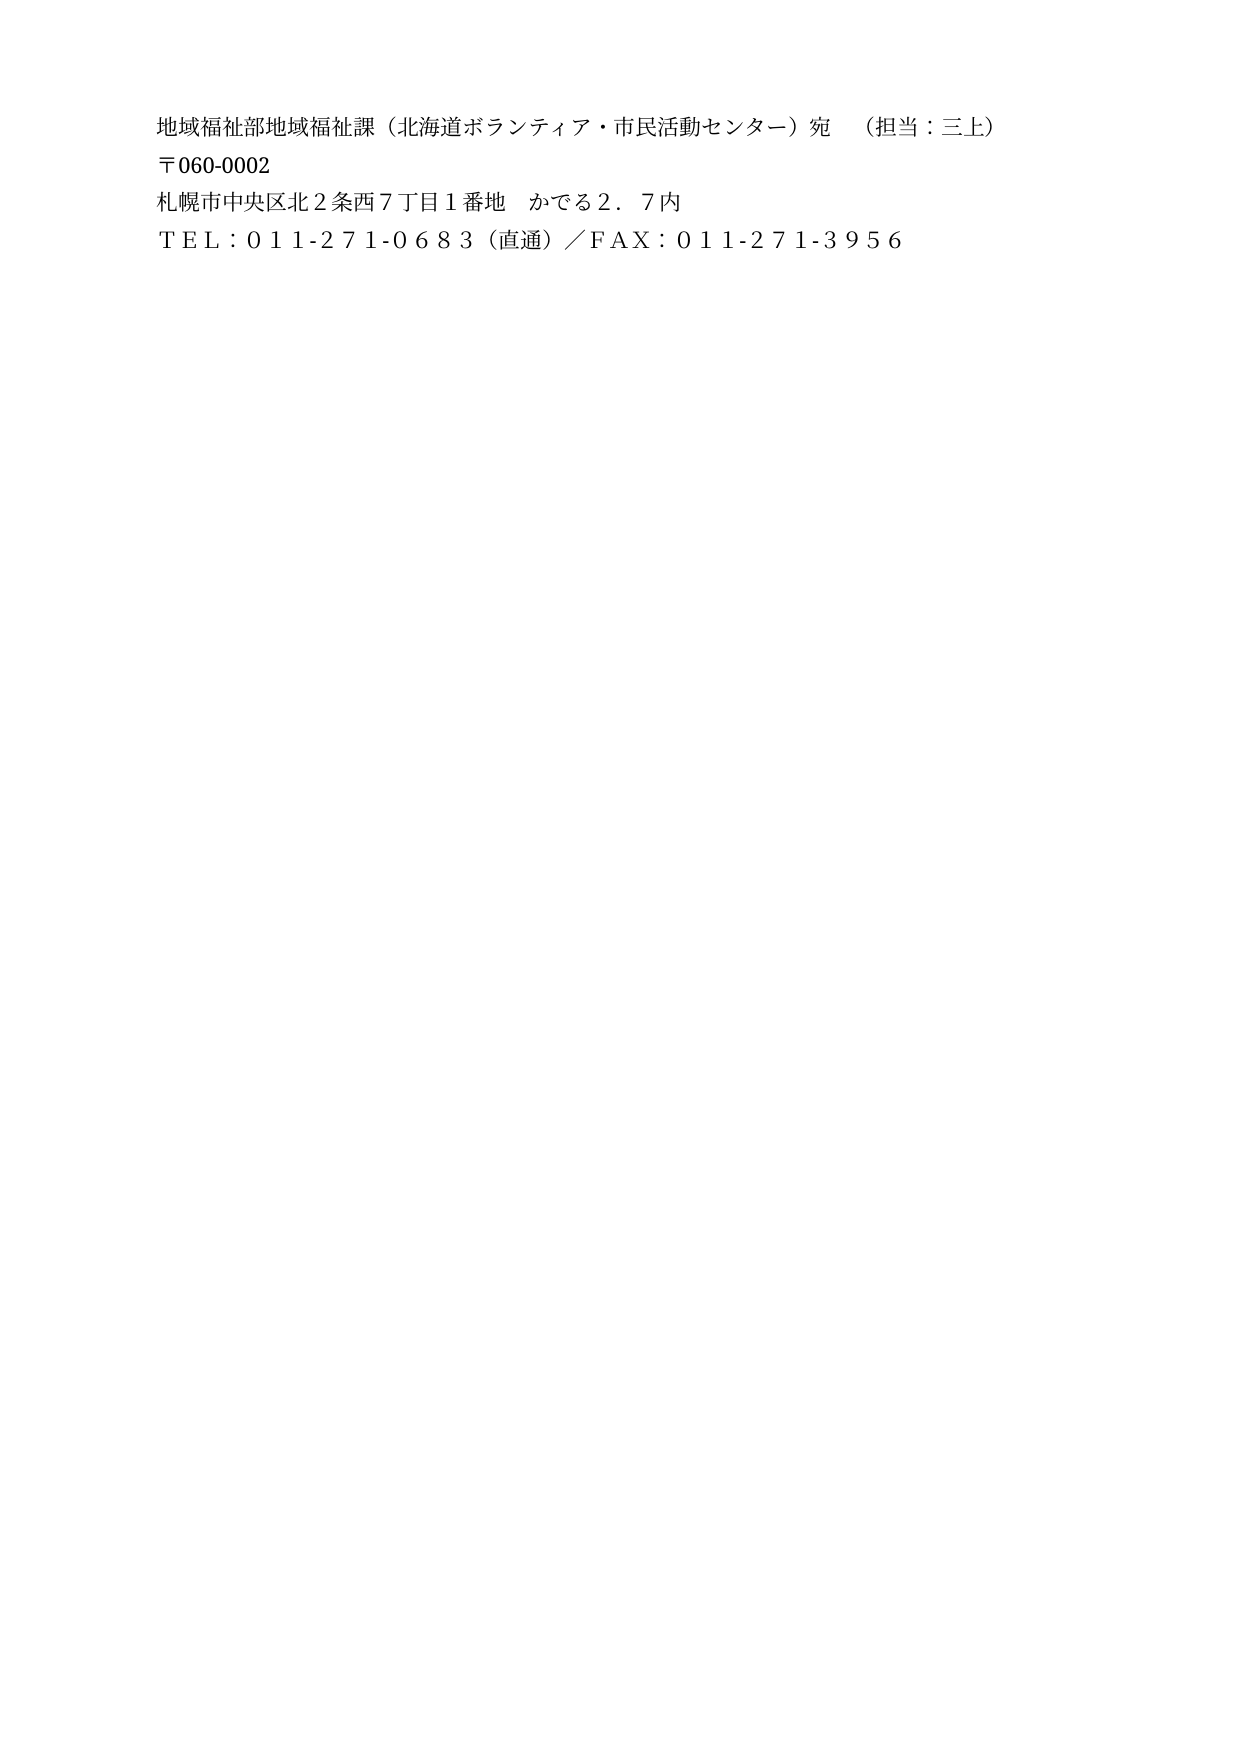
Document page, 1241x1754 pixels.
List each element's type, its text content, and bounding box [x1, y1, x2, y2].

text 地域福祉部地域福祉課（北海道ボランティア・市民活動センター）宛 （担当：三上） [112, 108, 1128, 145]
text 〒060-0002 [112, 145, 1128, 183]
text ＴＥＬ：０１１-２７１-０６８３（直通）／ＦＡＸ：０１１-２７１-３９５６ [112, 220, 1128, 258]
text 札幌市中央区北２条西７丁目１番地 かでる２．７内 [112, 183, 1128, 220]
